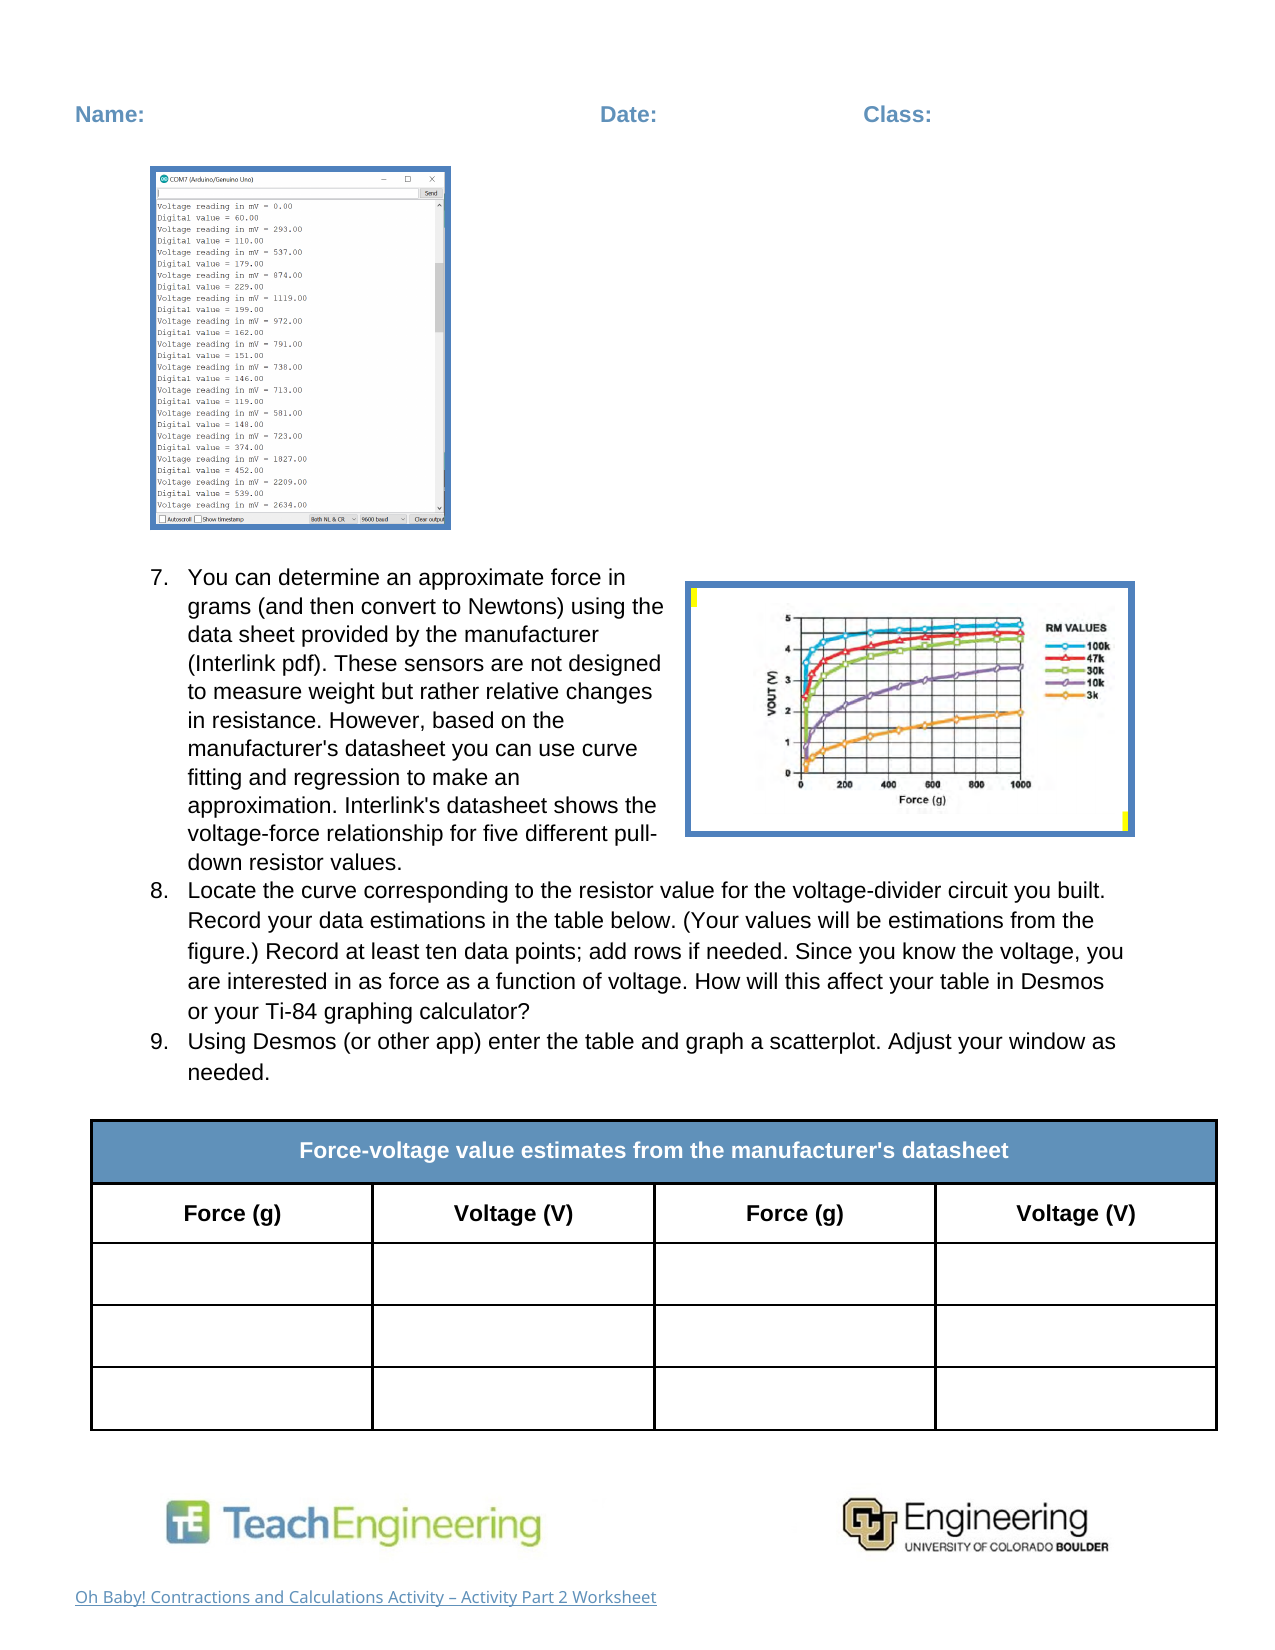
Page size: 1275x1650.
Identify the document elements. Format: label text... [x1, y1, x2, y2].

table_cell [374, 1368, 653, 1428]
picture [150, 1483, 1125, 1571]
table_cell [374, 1244, 653, 1304]
table_cell [656, 1244, 934, 1304]
table_cell [937, 1306, 1215, 1366]
table_cell Voltage (V) [374, 1185, 653, 1242]
table_cell [93, 1244, 371, 1304]
table_cell [937, 1244, 1215, 1304]
picture [156, 172, 445, 524]
table_cell Voltage (V) [937, 1185, 1215, 1242]
table_cell [374, 1306, 653, 1366]
list Using Desmos (or other app) enter the table and graph a scatterplot. Adjust your window as needed. [150, 1028, 1125, 1115]
table_cell Force (g) [93, 1185, 371, 1242]
list Locate the curve corresponding to the resistor value for the voltage-divider circuit you built. Record your data estimations in the table below. (Your values will be estimations from the figure.) Record at least ten data points; add rows if needed. Since you know the voltage, you are interested in as force as a function of voltage. How will this affect your table in Desmos or your Ti-84 graphing calculator? [150, 877, 1125, 1024]
table_cell [937, 1368, 1215, 1428]
table_cell [656, 1306, 934, 1366]
table_cell [656, 1368, 934, 1428]
table_header Force-voltage value estimates from the manufacturer's datasheet [93, 1122, 1215, 1182]
table_cell [93, 1306, 371, 1366]
table_cell [93, 1368, 371, 1428]
table_cell Force (g) [656, 1185, 934, 1242]
picture [691, 588, 1128, 831]
